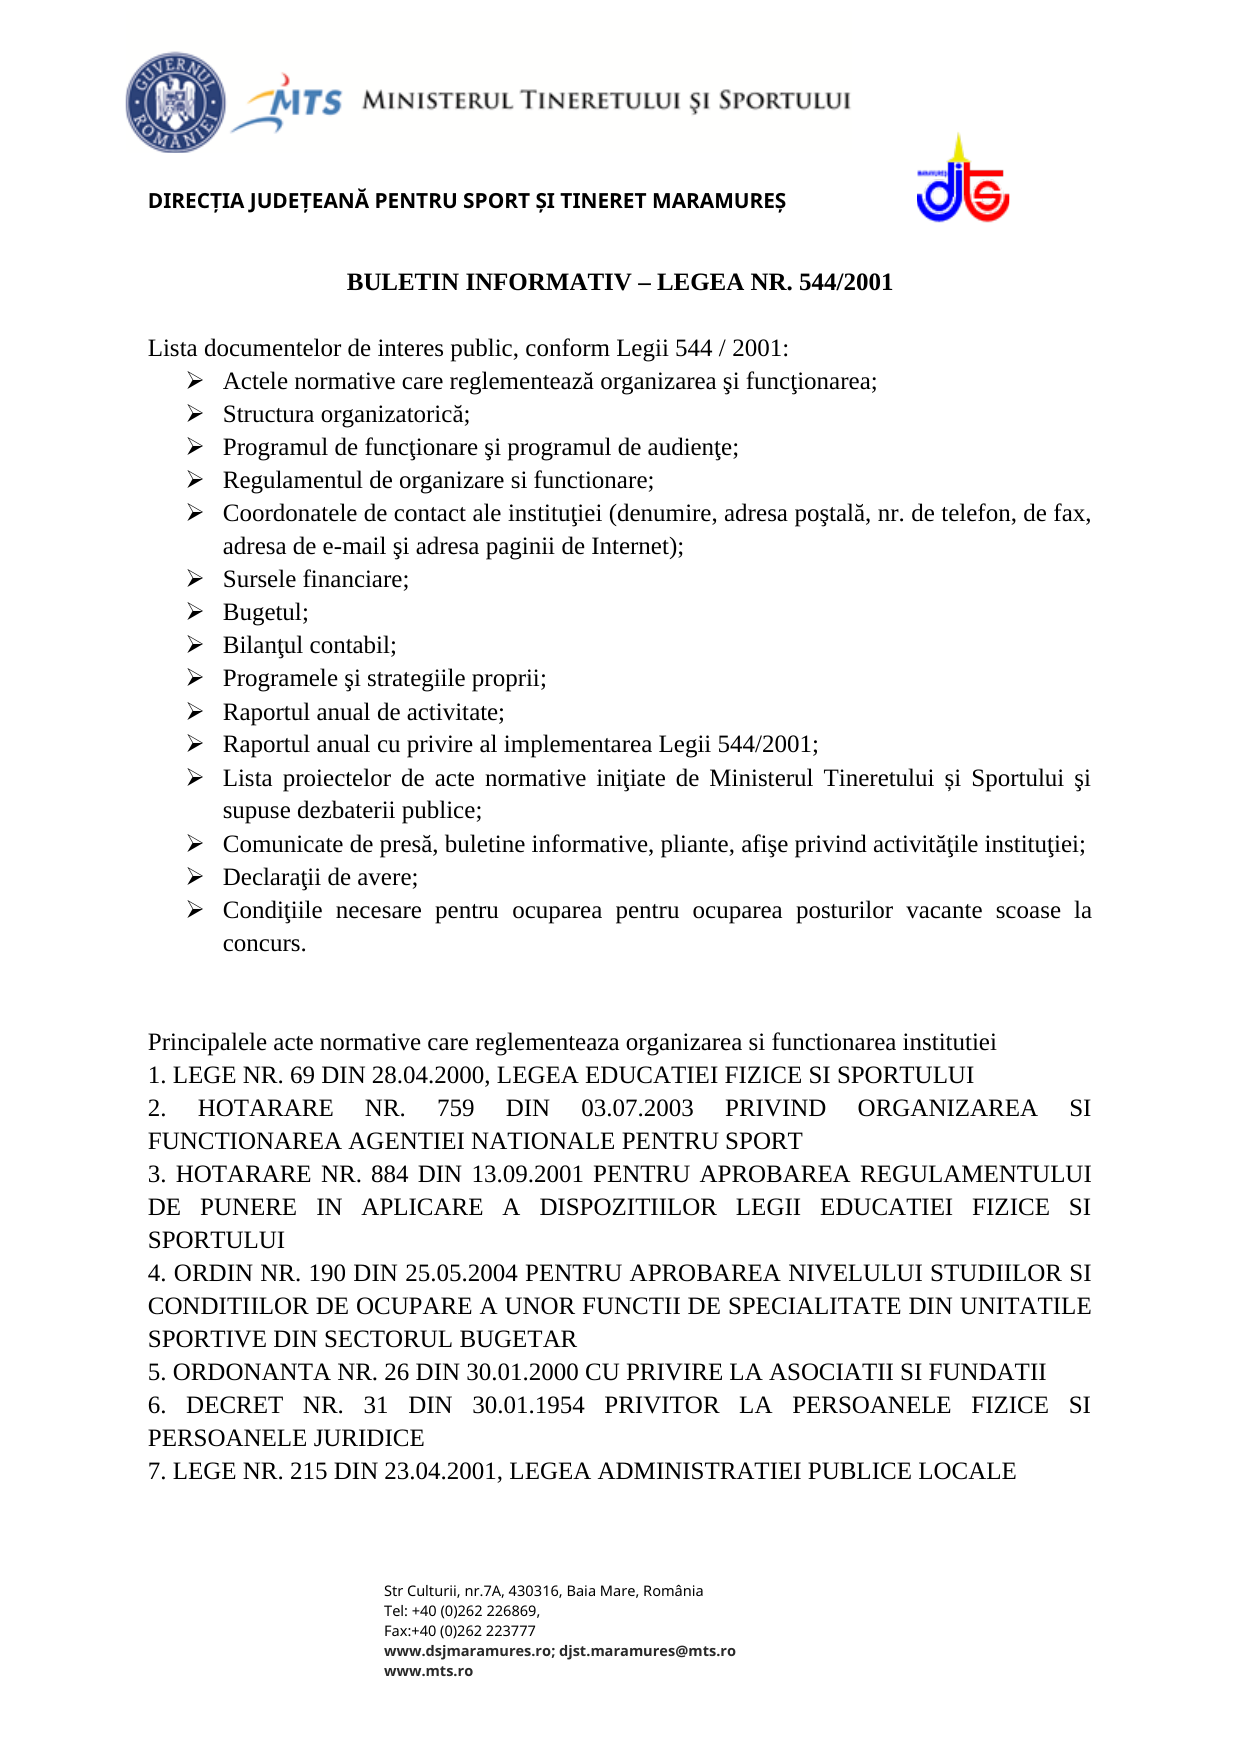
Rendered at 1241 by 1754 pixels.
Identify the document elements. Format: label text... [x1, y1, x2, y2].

text 4. ORDIN NR. 190 DIN 25.05.2004 PENTRU APROBAREA NIVELULUI STUDIILOR SI CONDITIILOR DE OCUPARE A UNOR FUNCTII DE SPECIALITATE DIN UNITATILE SPORTIVE DIN SECTORUL BUGETAR [148, 1258, 1093, 1353]
list Lista proiectelor de acte normative iniţiate de Ministerul Tineretului și Sportului şi supuse dezbaterii publice; [185, 763, 1093, 824]
list Coordonatele de contact ale instituţiei (denumire, adresa poştală, nr. de telefon, de fax, adresa de e-mail şi adresa paginii de Internet); [185, 498, 1093, 560]
text 5. ORDONANTA NR. 26 DIN 30.01.2000 CU PRIVIRE LA ASOCIATII SI FUNDATII [148, 1357, 1093, 1386]
list Actele normative care reglementează organizarea şi funcţionarea; [185, 366, 1093, 395]
list Bugetul; [185, 597, 1093, 626]
list Declaraţii de avere; [185, 862, 1093, 890]
text 6. DECRET NR. 31 DIN 30.01.1954 PRIVITOR LA PERSOANELE FIZICE SI PERSOANELE JURIDICE [148, 1390, 1093, 1452]
list Structura organizatorică; [185, 399, 1093, 428]
text 7. LEGE NR. 215 DIN 23.04.2001, LEGEA ADMINISTRATIEI PUBLICE LOCALE [148, 1456, 1093, 1485]
text BULETIN INFORMATIV – LEGEA NR. 544/2001 [148, 267, 1093, 296]
list Programele şi strategiile proprii; [185, 663, 1093, 692]
list Raportul anual de activitate; [185, 697, 1093, 725]
list Condiţiile necesare pentru ocuparea pentru ocuparea posturilor vacante scoase la concurs. [185, 895, 1093, 956]
text Principalele acte normative care reglementeaza organizarea si functionarea institutiei [148, 1027, 1093, 1056]
list Bilanţul contabil; [185, 631, 1093, 659]
list Raportul anual cu privire al implementarea Legii 544/2001; [185, 729, 1093, 758]
list Comunicate de presă, buletine informative, pliante, afişe privind activităţile instituţiei; [185, 829, 1093, 857]
list Regulamentul de organizare si functionare; [185, 465, 1093, 494]
picture [124, 11, 853, 152]
list Programul de funcţionare şi programul de audienţe; [185, 432, 1093, 461]
text 3. HOTARARE NR. 884 DIN 13.09.2001 PENTRU APROBAREA REGULAMENTULUI DE PUNERE IN APLICARE A DISPOZITIILOR LEGII EDUCATIEI FIZICE SI SPORTULUI [148, 1159, 1093, 1254]
text 2. HOTARARE NR. 759 DIN 03.07.2003 PRIVIND ORGANIZAREA SI FUNCTIONAREA AGENTIEI NATIONALE PENTRU SPORT [148, 1093, 1093, 1154]
text Lista documentelor de interes public, conform Legii 544 / 2001: [148, 333, 1093, 362]
list Sursele financiare; [185, 564, 1093, 593]
picture [915, 131, 1008, 223]
text 1. LEGE NR. 69 DIN 28.04.2000, LEGEA EDUCATIEI FIZICE SI SPORTULUI [148, 1060, 1093, 1088]
